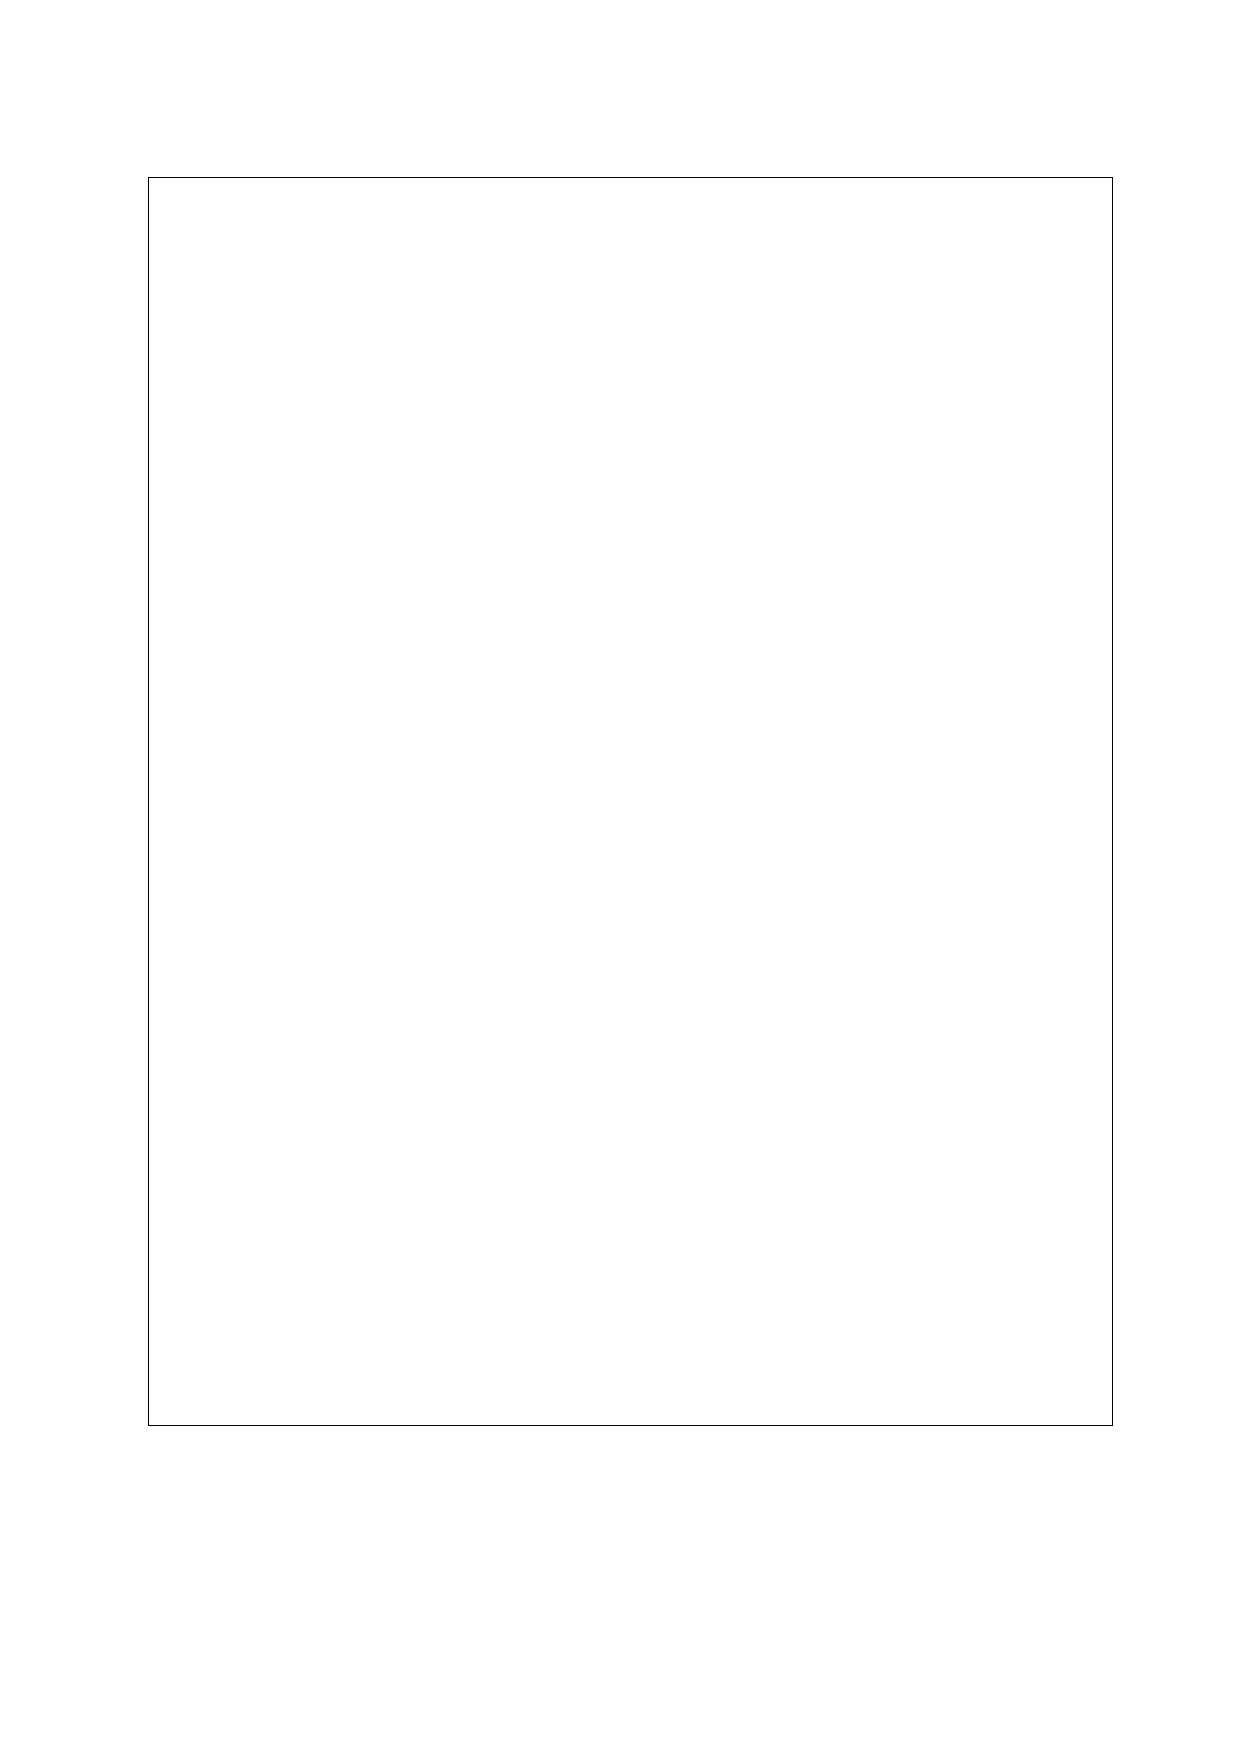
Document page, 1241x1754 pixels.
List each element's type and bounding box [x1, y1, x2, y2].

table_header [149, 178, 1112, 1425]
